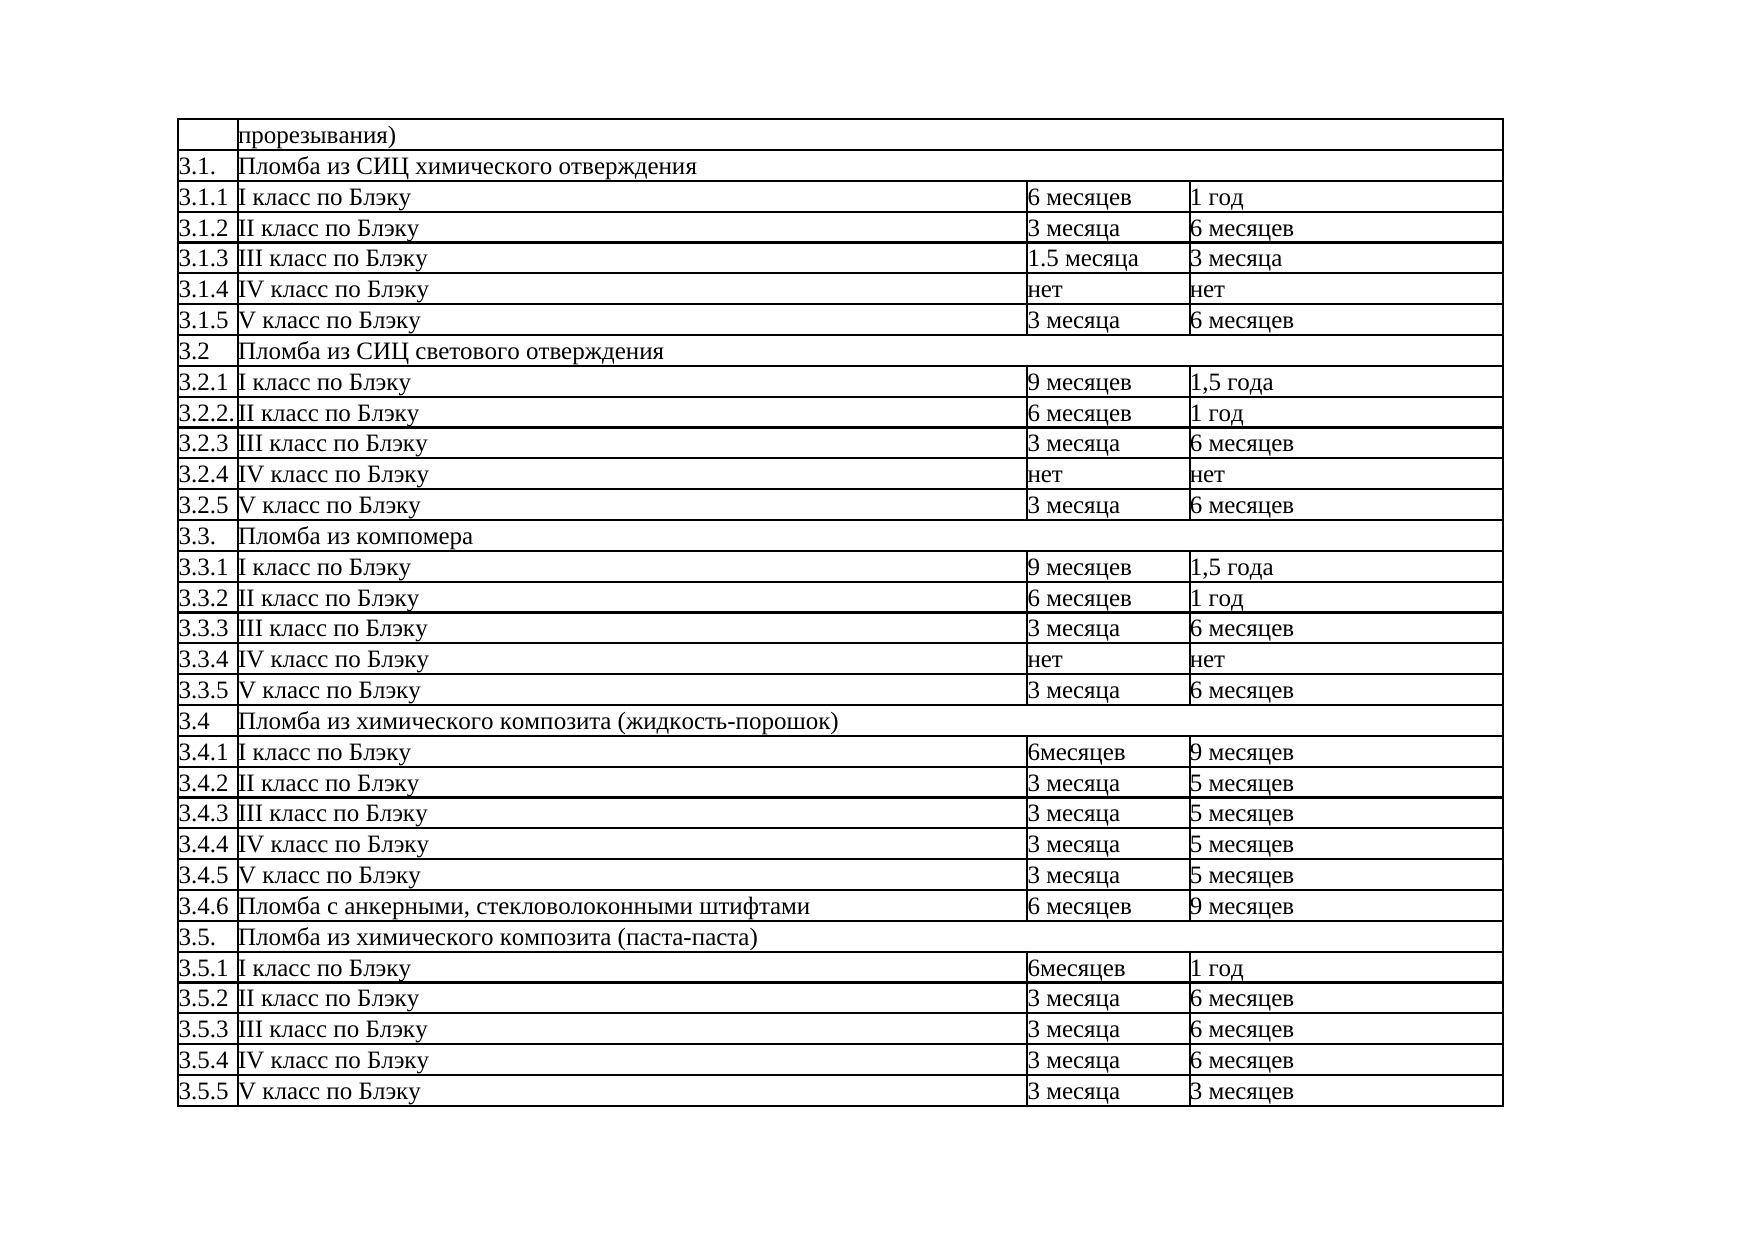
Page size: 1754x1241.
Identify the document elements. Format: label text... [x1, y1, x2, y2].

table_cell 5 месяцев [1191, 799, 1502, 827]
table_cell 3 месяца [1028, 614, 1189, 642]
table_cell 3.5.2 [179, 984, 237, 1012]
table_cell 6 месяцев [1191, 614, 1502, 642]
table_cell 3 месяца [1028, 829, 1189, 858]
table_cell 3.1. [179, 151, 237, 180]
table_cell 6 месяцев [1028, 398, 1189, 426]
table_cell 3.4.6 [179, 891, 237, 920]
table_cell 3.5.3 [179, 1014, 237, 1043]
table_cell 6 месяцев [1191, 305, 1502, 334]
table_cell 3 месяца [1028, 213, 1189, 241]
table_cell 3.3.4 [179, 644, 237, 673]
table_cell нет [1028, 644, 1189, 673]
table_cell 9 месяцев [1028, 367, 1189, 396]
table_cell нет [1028, 274, 1189, 303]
table_cell 3 месяца [1028, 1045, 1189, 1074]
table_cell 6 месяцев [1028, 583, 1189, 611]
table_cell 3 месяца [1028, 1076, 1189, 1105]
table_cell I класс по Блэку [239, 552, 1026, 581]
table_cell I класс по Блэку [239, 367, 1026, 396]
table_cell 5 месяцев [1191, 860, 1502, 889]
table_cell 6 месяцев [1028, 891, 1189, 920]
table_cell 3.3.3 [179, 614, 237, 642]
table_cell IV класс по Блэку [239, 1045, 1026, 1074]
table_cell 3.5.4 [179, 1045, 237, 1074]
table_cell 6 месяцев [1191, 984, 1502, 1012]
table_cell II класс по Блэку [239, 583, 1026, 611]
table_cell I класс по Блэку [239, 737, 1026, 766]
table_cell Пломба из химического композита (паста-паста) [239, 922, 1502, 951]
table_cell I класс по Блэку [239, 953, 1026, 981]
table_cell Пломба из СИЦ светового отверждения [239, 336, 1502, 365]
table_cell 3 месяца [1191, 244, 1502, 272]
table_cell 3.3. [179, 521, 237, 550]
table_cell V класс по Блэку [239, 675, 1026, 704]
table_cell 3.1.2 [179, 213, 237, 241]
table_cell 3 месяца [1028, 860, 1189, 889]
table_cell 3.3.5 [179, 675, 237, 704]
table_cell III класс по Блэку [239, 244, 1026, 272]
table_cell 3 месяца [1028, 675, 1189, 704]
table_cell 9 месяцев [1191, 737, 1502, 766]
table_cell 6месяцев [1028, 953, 1189, 981]
table_cell IV класс по Блэку [239, 829, 1026, 858]
table_cell V класс по Блэку [239, 305, 1026, 334]
table_cell II класс по Блэку [239, 398, 1026, 426]
table_cell II класс по Блэку [239, 213, 1026, 241]
table_cell 3 месяца [1028, 984, 1189, 1012]
table_cell V класс по Блэку [239, 860, 1026, 889]
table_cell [239, 120, 1502, 149]
table_cell III класс по Блэку [239, 429, 1026, 457]
table_cell III класс по Блэку [239, 1014, 1026, 1043]
table_cell V класс по Блэку [239, 1076, 1026, 1105]
table_cell 3.1.3 [179, 244, 237, 272]
table_cell IV класс по Блэку [239, 644, 1026, 673]
table_cell 3.4.4 [179, 829, 237, 858]
table_cell Пломба с анкерными, стекловолоконными штифтами [239, 891, 1026, 920]
table_cell 1 год [1191, 953, 1502, 981]
table_cell IV класс по Блэку [239, 274, 1026, 303]
table_cell 3.5. [179, 922, 237, 951]
table_cell 3 месяца [1028, 429, 1189, 457]
table_cell 3.1.1 [179, 182, 237, 211]
table_cell 3.2.4 [179, 459, 237, 488]
table_cell 3.5.1 [179, 953, 237, 981]
table_cell 1 год [1191, 583, 1502, 611]
table_cell 3.1.5 [179, 305, 237, 334]
table_cell 6месяцев [1028, 737, 1189, 766]
table_cell нет [1191, 644, 1502, 673]
table_cell 3.2.5 [179, 490, 237, 519]
table_cell 6 месяцев [1191, 1014, 1502, 1043]
table_cell 3.2.3 [179, 429, 237, 457]
table_cell нет [1191, 274, 1502, 303]
table_cell 9 месяцев [1191, 891, 1502, 920]
table_cell 6 месяцев [1191, 429, 1502, 457]
table_cell 1,5 года [1191, 367, 1502, 396]
table_cell 3. [179, 120, 237, 149]
table_cell 6 месяцев [1028, 182, 1189, 211]
table_cell 3.2.2. [179, 398, 237, 426]
table_cell V класс по Блэку [239, 490, 1026, 519]
table_cell 3.4.2 [179, 768, 237, 796]
table_cell 3.3.2 [179, 583, 237, 611]
table_cell I класс по Блэку [239, 182, 1026, 211]
table_cell Пломба из химического композита (жидкость-порошок) [239, 706, 1502, 735]
table_cell 5 месяцев [1191, 829, 1502, 858]
table_cell нет [1191, 459, 1502, 488]
table_cell II класс по Блэку [239, 768, 1026, 796]
table_cell 9 месяцев [1028, 552, 1189, 581]
table_cell 1,5 года [1191, 552, 1502, 581]
table_cell 1 год [1191, 182, 1502, 211]
table_cell 1 год [1191, 398, 1502, 426]
table_cell 3 месяца [1028, 490, 1189, 519]
table_cell 3.4.1 [179, 737, 237, 766]
table_cell II класс по Блэку [239, 984, 1026, 1012]
table_cell 3 месяца [1028, 1014, 1189, 1043]
table_cell 6 месяцев [1191, 490, 1502, 519]
table_cell 3 месяцев [1191, 1076, 1502, 1105]
table_cell 3 месяца [1028, 799, 1189, 827]
table_cell нет [1028, 459, 1189, 488]
table_cell 5 месяцев [1191, 768, 1502, 796]
table_cell 1.5 месяца [1028, 244, 1189, 272]
table_cell 3.4.5 [179, 860, 237, 889]
table_cell 3 месяца [1028, 768, 1189, 796]
table_cell Пломба из компомера [239, 521, 1502, 550]
table_cell 3.4 [179, 706, 237, 735]
table_cell 3.2.1 [179, 367, 237, 396]
table_cell III класс по Блэку [239, 614, 1026, 642]
table_cell 6 месяцев [1191, 1045, 1502, 1074]
table_cell IV класс по Блэку [239, 459, 1026, 488]
table_cell 6 месяцев [1191, 675, 1502, 704]
table_cell 3.4.3 [179, 799, 237, 827]
table_cell 3.1.4 [179, 274, 237, 303]
table_cell 3.5.5 [179, 1076, 237, 1105]
table_cell 6 месяцев [1191, 213, 1502, 241]
table_cell 3.3.1 [179, 552, 237, 581]
table_cell III класс по Блэку [239, 799, 1026, 827]
table_cell Пломба из СИЦ химического отверждения [239, 151, 1502, 180]
table_cell 3.2 [179, 336, 237, 365]
table_cell 3 месяца [1028, 305, 1189, 334]
